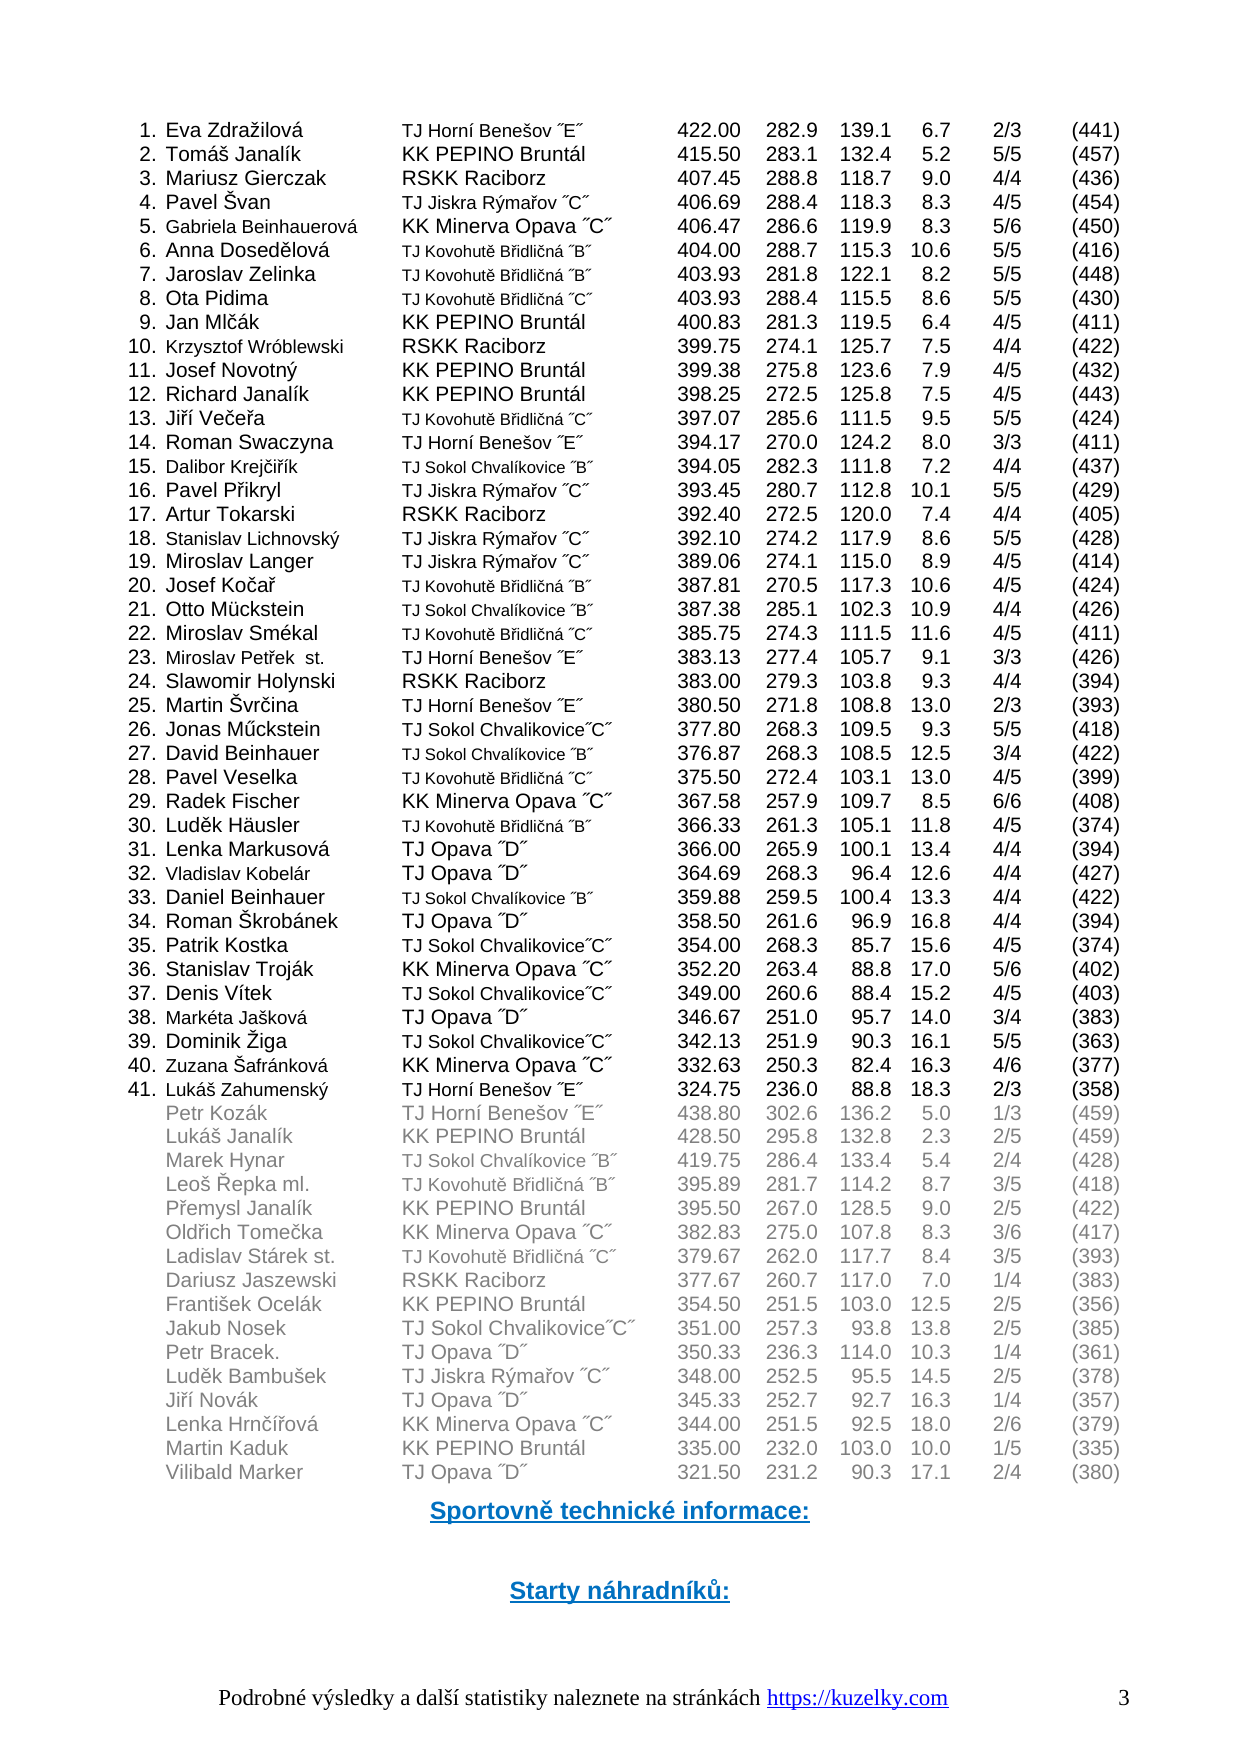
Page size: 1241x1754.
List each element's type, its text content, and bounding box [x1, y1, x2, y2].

text 13. Jiří Večeřa TJ Kovohutě Břidličná ˝C˝ 397.07 285.6 111.5 9.5 5/5 (424) [106, 406, 1134, 429]
text 34. Roman Škrobánek TJ Opava ˝D˝ 358.50 261.6 96.9 16.8 4/4 (394) [106, 909, 1134, 933]
text Vilibald Marker TJ Opava ˝D˝ 321.50 231.2 90.3 17.1 2/4 (380) [106, 1460, 1134, 1484]
text Přemysl Janalík KK PEPINO Bruntál 395.50 267.0 128.5 9.0 2/5 (422) [106, 1196, 1134, 1220]
text 1. Eva Zdražilová TJ Horní Benešov ˝E˝ 422.00 282.9 139.1 6.7 2/3 (441) [106, 118, 1134, 142]
text 33. Daniel Beinhauer TJ Sokol Chvalíkovice ˝B˝ 359.88 259.5 100.4 13.3 4/4 (422) [106, 885, 1134, 909]
text 9. Jan Mlčák KK PEPINO Bruntál 400.83 281.3 119.5 6.4 4/5 (411) [106, 310, 1134, 334]
text 37. Denis Vítek TJ Sokol Chvalikovice˝C˝ 349.00 260.6 88.4 15.2 4/5 (403) [106, 981, 1134, 1004]
text Ladislav Stárek st. TJ Kovohutě Břidličná ˝C˝ 379.67 262.0 117.7 8.4 3/5 (393) [106, 1244, 1134, 1268]
text Oldřich Tomečka KK Minerva Opava ˝C˝ 382.83 275.0 107.8 8.3 3/6 (417) [106, 1220, 1134, 1244]
text Sportovně technické informace: [94, 1496, 1145, 1525]
text 23. Miroslav Petřek st. TJ Horní Benešov ˝E˝ 383.13 277.4 105.7 9.1 3/3 (426) [106, 645, 1134, 669]
text 17. Artur Tokarski RSKK Raciborz 392.40 272.5 120.0 7.4 4/4 (405) [106, 501, 1134, 525]
text Martin Kaduk KK PEPINO Bruntál 335.00 232.0 103.0 10.0 1/5 (335) [106, 1436, 1134, 1460]
text Marek Hynar TJ Sokol Chvalíkovice ˝B˝ 419.75 286.4 133.4 5.4 2/4 (428) [106, 1148, 1134, 1172]
text 4. Pavel Švan TJ Jiskra Rýmařov ˝C˝ 406.69 288.4 118.3 8.3 4/5 (454) [106, 190, 1134, 214]
text 5. Gabriela Beinhauerová KK Minerva Opava ˝C˝ 406.47 286.6 119.9 8.3 5/6 (450) [106, 214, 1134, 238]
text 32. Vladislav Kobelár TJ Opava ˝D˝ 364.69 268.3 96.4 12.6 4/4 (427) [106, 861, 1134, 885]
text 18. Stanislav Lichnovský TJ Jiskra Rýmařov ˝C˝ 392.10 274.2 117.9 8.6 5/5 (428) [106, 525, 1134, 549]
text Luděk Bambušek TJ Jiskra Rýmařov ˝C˝ 348.00 252.5 95.5 14.5 2/5 (378) [106, 1364, 1134, 1388]
text 28. Pavel Veselka TJ Kovohutě Břidličná ˝C˝ 375.50 272.4 103.1 13.0 4/5 (399) [106, 765, 1134, 789]
text 21. Otto Mückstein TJ Sokol Chvalíkovice ˝B˝ 387.38 285.1 102.3 10.9 4/4 (426) [106, 597, 1134, 621]
text Petr Kozák TJ Horní Benešov ˝E˝ 438.80 302.6 136.2 5.0 1/3 (459) [106, 1100, 1134, 1124]
text 7. Jaroslav Zelinka TJ Kovohutě Břidličná ˝B˝ 403.93 281.8 122.1 8.2 5/5 (448) [106, 262, 1134, 286]
text 31. Lenka Markusová TJ Opava ˝D˝ 366.00 265.9 100.1 13.4 4/4 (394) [106, 837, 1134, 861]
text Leoš Řepka ml. TJ Kovohutě Břidličná ˝B˝ 395.89 281.7 114.2 8.7 3/5 (418) [106, 1172, 1134, 1196]
text 12. Richard Janalík KK PEPINO Bruntál 398.25 272.5 125.8 7.5 4/5 (443) [106, 382, 1134, 406]
text Lenka Hrnčířová KK Minerva Opava ˝C˝ 344.00 251.5 92.5 18.0 2/6 (379) [106, 1412, 1134, 1436]
text 19. Miroslav Langer TJ Jiskra Rýmařov ˝C˝ 389.06 274.1 115.0 8.9 4/5 (414) [106, 549, 1134, 573]
text Starty náhradníků: [94, 1576, 1145, 1605]
text 20. Josef Kočař TJ Kovohutě Břidličná ˝B˝ 387.81 270.5 117.3 10.6 4/5 (424) [106, 573, 1134, 597]
text 11. Josef Novotný KK PEPINO Bruntál 399.38 275.8 123.6 7.9 4/5 (432) [106, 358, 1134, 382]
text Petr Bracek. TJ Opava ˝D˝ 350.33 236.3 114.0 10.3 1/4 (361) [106, 1340, 1134, 1364]
text 40. Zuzana Šafránková KK Minerva Opava ˝C˝ 332.63 250.3 82.4 16.3 4/6 (377) [106, 1052, 1134, 1076]
text 3. Mariusz Gierczak RSKK Raciborz 407.45 288.8 118.7 9.0 4/4 (436) [106, 166, 1134, 190]
text Jakub Nosek TJ Sokol Chvalikovice˝C˝ 351.00 257.3 93.8 13.8 2/5 (385) [106, 1316, 1134, 1340]
text 36. Stanislav Troják KK Minerva Opava ˝C˝ 352.20 263.4 88.8 17.0 5/6 (402) [106, 957, 1134, 981]
text 38. Markéta Jašková TJ Opava ˝D˝ 346.67 251.0 95.7 14.0 3/4 (383) [106, 1004, 1134, 1028]
text 2. Tomáš Janalík KK PEPINO Bruntál 415.50 283.1 132.4 5.2 5/5 (457) [106, 142, 1134, 166]
text 8. Ota Pidima TJ Kovohutě Břidličná ˝C˝ 403.93 288.4 115.5 8.6 5/5 (430) [106, 286, 1134, 310]
text 16. Pavel Přikryl TJ Jiskra Rýmařov ˝C˝ 393.45 280.7 112.8 10.1 5/5 (429) [106, 477, 1134, 501]
text 6. Anna Dosedělová TJ Kovohutě Břidličná ˝B˝ 404.00 288.7 115.3 10.6 5/5 (416) [106, 238, 1134, 262]
text 27. David Beinhauer TJ Sokol Chvalíkovice ˝B˝ 376.87 268.3 108.5 12.5 3/4 (422) [106, 741, 1134, 765]
text 14. Roman Swaczyna TJ Horní Benešov ˝E˝ 394.17 270.0 124.2 8.0 3/3 (411) [106, 429, 1134, 453]
text 15. Dalibor Krejčiřík TJ Sokol Chvalíkovice ˝B˝ 394.05 282.3 111.8 7.2 4/4 (437) [106, 453, 1134, 477]
text Jiří Novák TJ Opava ˝D˝ 345.33 252.7 92.7 16.3 1/4 (357) [106, 1388, 1134, 1412]
text 39. Dominik Žiga TJ Sokol Chvalikovice˝C˝ 342.13 251.9 90.3 16.1 5/5 (363) [106, 1028, 1134, 1052]
text 30. Luděk Häusler TJ Kovohutě Břidličná ˝B˝ 366.33 261.3 105.1 11.8 4/5 (374) [106, 813, 1134, 837]
text 29. Radek Fischer KK Minerva Opava ˝C˝ 367.58 257.9 109.7 8.5 6/6 (408) [106, 789, 1134, 813]
text Lukáš Janalík KK PEPINO Bruntál 428.50 295.8 132.8 2.3 2/5 (459) [106, 1124, 1134, 1148]
text 35. Patrik Kostka TJ Sokol Chvalikovice˝C˝ 354.00 268.3 85.7 15.6 4/5 (374) [106, 933, 1134, 957]
text Dariusz Jaszewski RSKK Raciborz 377.67 260.7 117.0 7.0 1/4 (383) [106, 1268, 1134, 1292]
text 26. Jonas Műckstein TJ Sokol Chvalikovice˝C˝ 377.80 268.3 109.5 9.3 5/5 (418) [106, 717, 1134, 741]
text 41. Lukáš Zahumenský TJ Horní Benešov ˝E˝ 324.75 236.0 88.8 18.3 2/3 (358) [106, 1076, 1134, 1100]
text 24. Slawomir Holynski RSKK Raciborz 383.00 279.3 103.8 9.3 4/4 (394) [106, 669, 1134, 693]
text František Ocelák KK PEPINO Bruntál 354.50 251.5 103.0 12.5 2/5 (356) [106, 1292, 1134, 1316]
text 22. Miroslav Smékal TJ Kovohutě Břidličná ˝C˝ 385.75 274.3 111.5 11.6 4/5 (411) [106, 621, 1134, 645]
text 10. Krzysztof Wróblewski RSKK Raciborz 399.75 274.1 125.7 7.5 4/4 (422) [106, 334, 1134, 358]
text 25. Martin Švrčina TJ Horní Benešov ˝E˝ 380.50 271.8 108.8 13.0 2/3 (393) [106, 693, 1134, 717]
